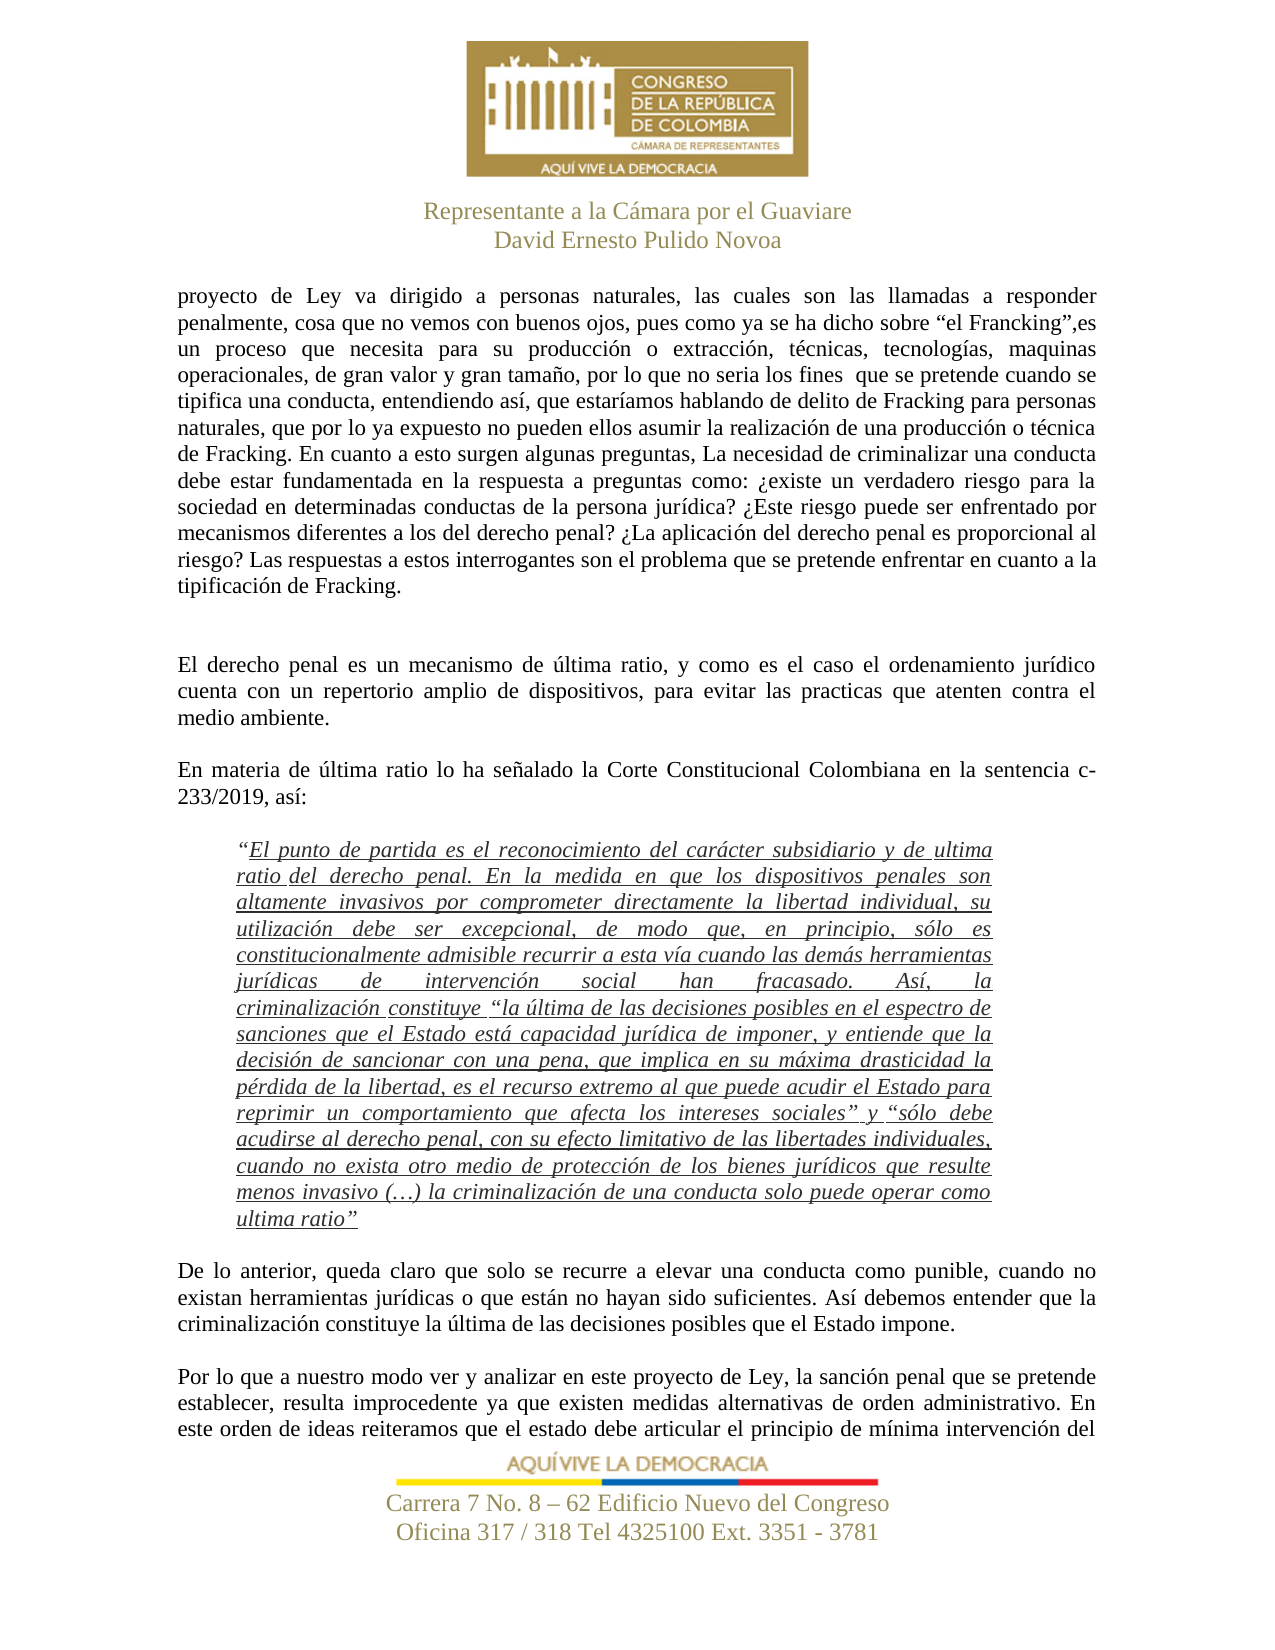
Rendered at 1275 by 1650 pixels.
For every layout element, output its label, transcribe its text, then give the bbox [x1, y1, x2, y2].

text “El punto de partida es el reconocimiento del carácter subsidiario y de ultima ratio del derecho penal. En la medida en que los dispositivos penales son altamente invasivos por comprometer directamente la libertad individual, su utilización debe ser excepcional, de modo que, en principio, sólo es constitucionalmente admisible recurrir a esta vía cuando las demás herramientas jurídicas de intervención social han fracasado. Así, la criminalización constituye “la última de las decisiones posibles en el espectro de sanciones que el Estado está capacidad jurídica de imponer, y entiende que la decisión de sancionar con una pena, que implica en su máxima drasticidad la pérdida de la libertad, es el recurso extremo al que puede acudir el Estado para reprimir un comportamiento que afecta los intereses sociales” y “sólo debe acudirse al derecho penal, con su efecto limitativo de las libertades individuales, cuando no exista otro medio de protección de los bienes jurídicos que resulte menos invasivo (…) la criminalización de una conducta solo puede operar como ultima ratio” [236, 836, 994, 1231]
picture [466, 41, 809, 179]
picture [381, 1444, 894, 1489]
text En materia de última ratio lo ha señalado la Corte Constitucional Colombiana en la sentencia c-233/2019, así: [177, 757, 1098, 809]
text El derecho penal es un mecanismo de última ratio, y como es el caso el ordenamiento jurídico cuenta con un repertorio amplio de dispositivos, para evitar las practicas que atenten contra el medio ambiente. [177, 651, 1098, 730]
text De lo anterior, queda claro que solo se recurre a elevar una conducta como punible, cuando no existan herramientas jurídicas o que están no hayan sido suficientes. Así debemos entender que la criminalización constituye la última de las decisiones posibles que el Estado impone. [177, 1257, 1098, 1336]
